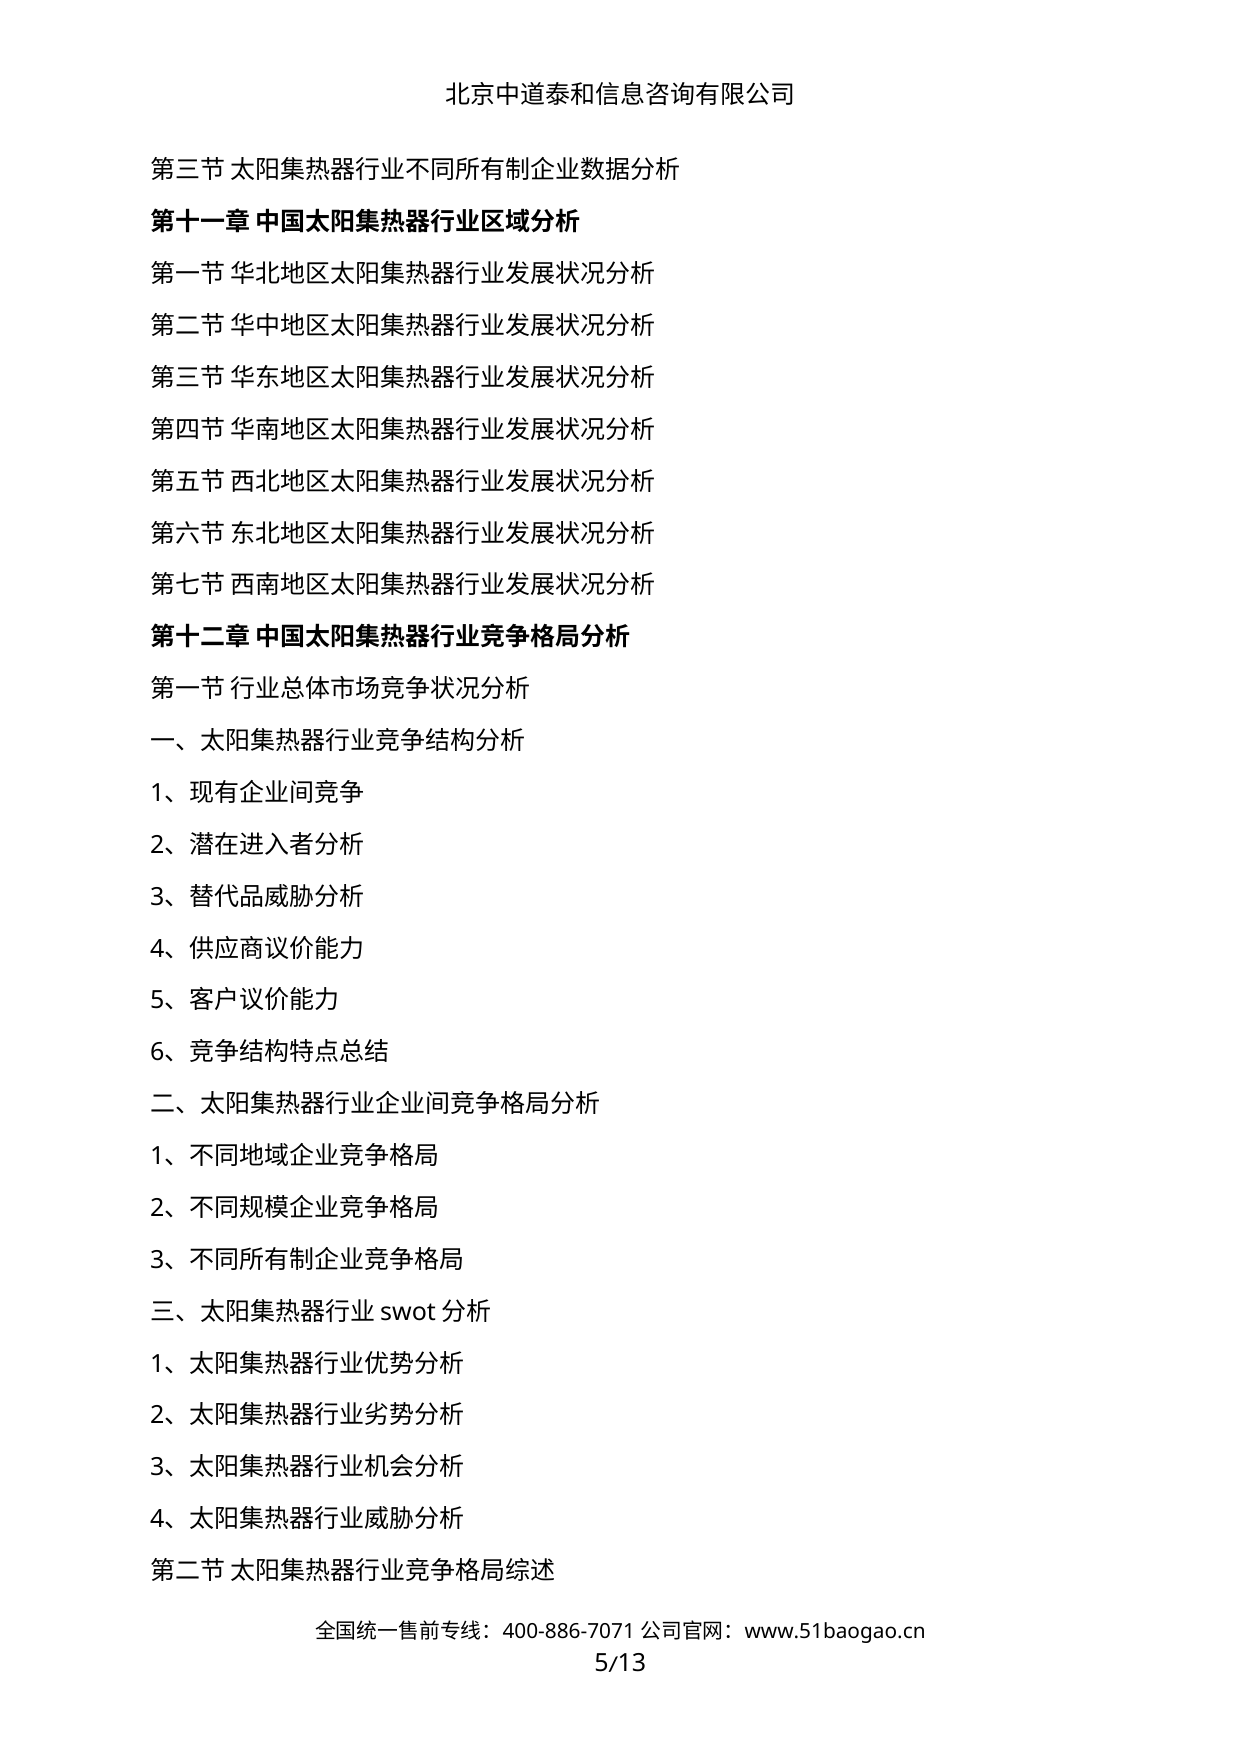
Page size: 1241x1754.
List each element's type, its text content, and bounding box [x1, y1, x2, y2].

text 3、不同所有制企业竞争格局 [150, 1239, 1090, 1276]
text 第一节 行业总体市场竞争状况分析 [150, 669, 1090, 705]
text 第十一章 中国太阳集热器行业区域分析 [150, 202, 1090, 238]
text 3、太阳集热器行业机会分析 [150, 1447, 1090, 1483]
text 1、不同地域企业竞争格局 [150, 1136, 1090, 1172]
text 第三节 华东地区太阳集热器行业发展状况分析 [150, 357, 1090, 394]
text 4、太阳集热器行业威胁分析 [150, 1499, 1090, 1535]
text 三、太阳集热器行业swot分析 [150, 1291, 1090, 1327]
text 第七节 西南地区太阳集热器行业发展状况分析 [150, 565, 1090, 601]
text 第一节 华北地区太阳集热器行业发展状况分析 [150, 254, 1090, 290]
text 1、现有企业间竞争 [150, 772, 1090, 809]
text 第十二章 中国太阳集热器行业竞争格局分析 [150, 617, 1090, 653]
text 第四节 华南地区太阳集热器行业发展状况分析 [150, 409, 1090, 446]
text 2、潜在进入者分析 [150, 824, 1090, 861]
text 2、不同规模企业竞争格局 [150, 1187, 1090, 1224]
text 第二节 华中地区太阳集热器行业发展状况分析 [150, 306, 1090, 342]
text 二、太阳集热器行业企业间竞争格局分析 [150, 1084, 1090, 1120]
text 第五节 西北地区太阳集热器行业发展状况分析 [150, 461, 1090, 497]
text 第二节 太阳集热器行业竞争格局综述 [150, 1551, 1090, 1587]
text 一、太阳集热器行业竞争结构分析 [150, 721, 1090, 757]
text 6、竞争结构特点总结 [150, 1032, 1090, 1068]
text 1、太阳集热器行业优势分析 [150, 1343, 1090, 1379]
text 第三节 太阳集热器行业不同所有制企业数据分析 [150, 150, 1090, 186]
text 2、太阳集热器行业劣势分析 [150, 1395, 1090, 1431]
text 4、供应商议价能力 [150, 928, 1090, 964]
text 3、替代品威胁分析 [150, 876, 1090, 912]
text 5、客户议价能力 [150, 980, 1090, 1016]
text 第六节 东北地区太阳集热器行业发展状况分析 [150, 513, 1090, 549]
